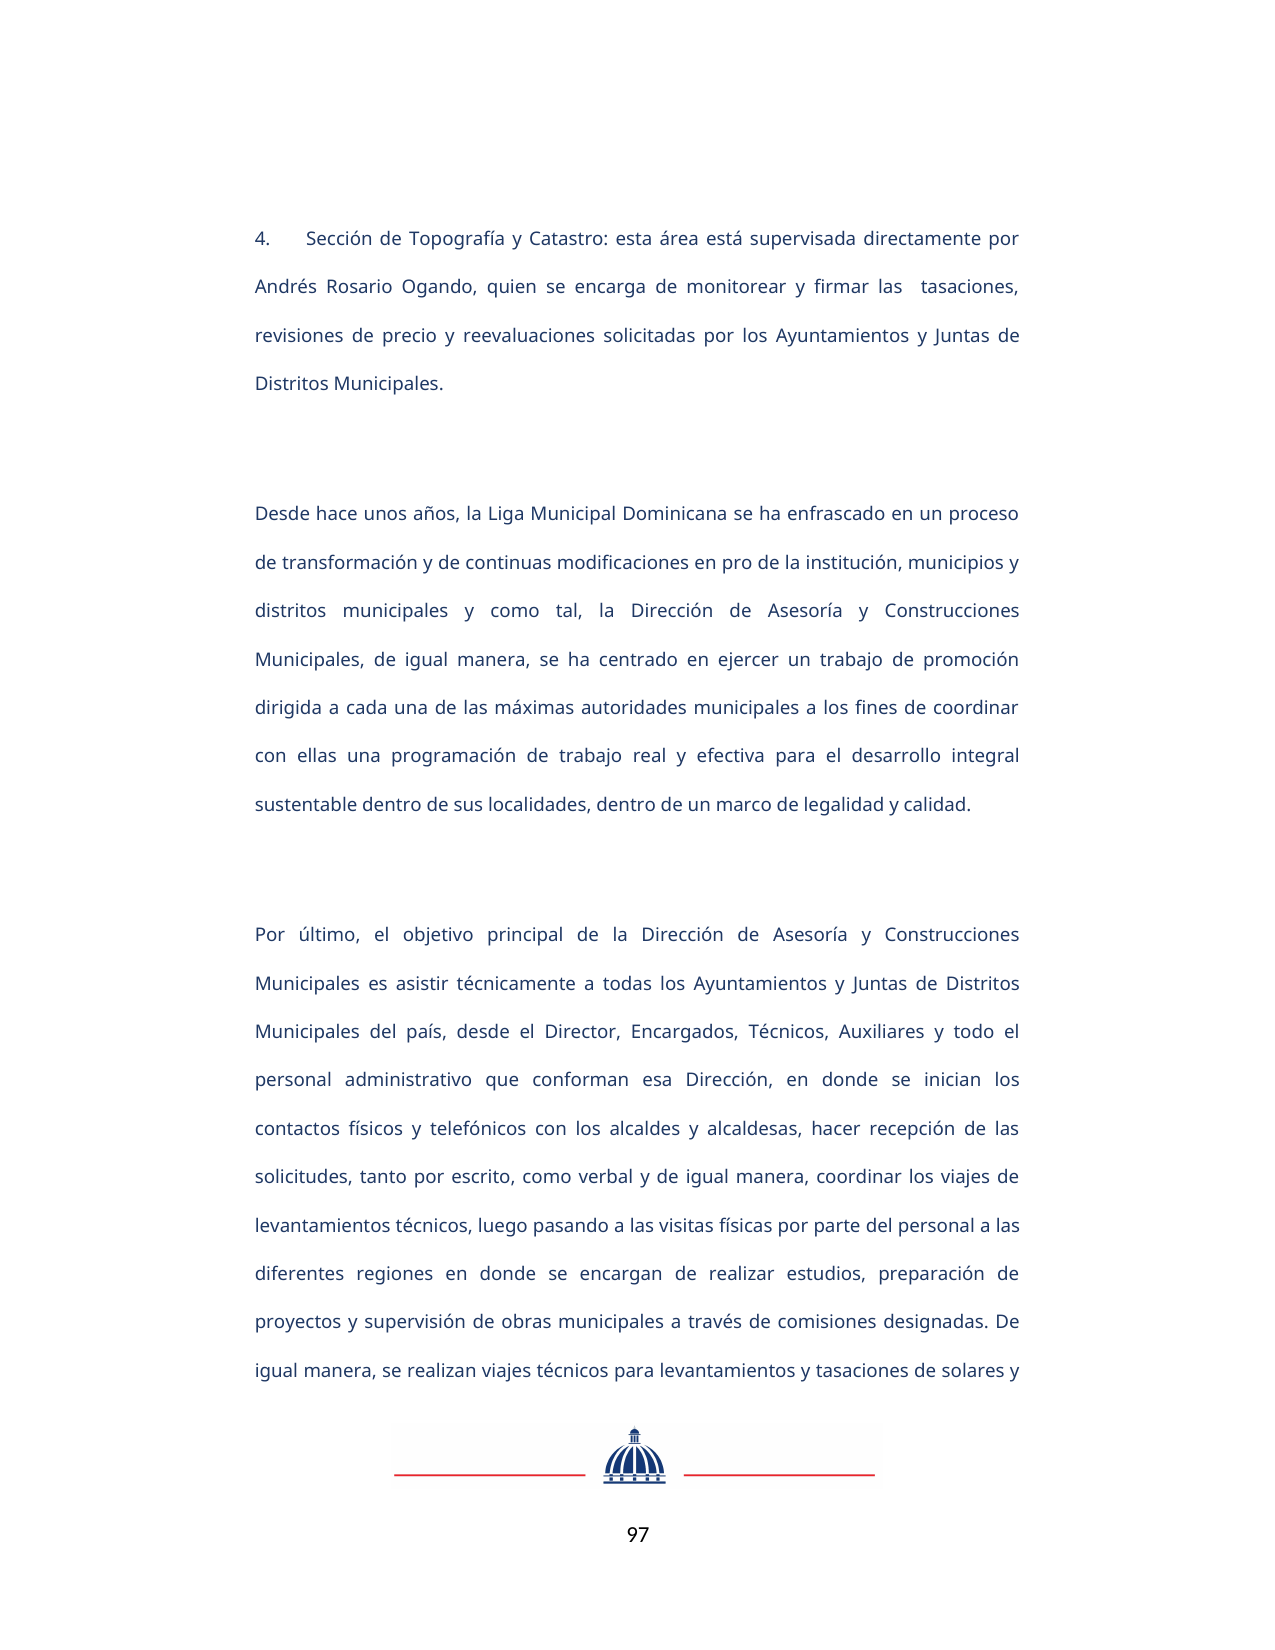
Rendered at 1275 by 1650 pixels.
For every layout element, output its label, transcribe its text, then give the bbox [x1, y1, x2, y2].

text Desde hace unos años, la Liga Municipal Dominicana se ha enfrascado en un proceso de transformación y de continuas modificaciones en pro de la institución, municipios y distritos municipales y como tal, la Dirección de Asesoría y Construcciones Municipales, de igual manera, se ha centrado en ejercer un trabajo de promoción dirigida a cada una de las máximas autoridades municipales a los fines de coordinar con ellas una programación de trabajo real y efectiva para el desarrollo integral sustentable dentro de sus localidades, dentro de un marco de legalidad y calidad. [254, 501, 1020, 817]
list Sección de Topografía y Catastro: esta área está supervisada directamente por Andrés Rosario Ogando, quien se encarga de monitorear y firmar las tasaciones, revisiones de precio y reevaluaciones solicitadas por los Ayuntamientos y Juntas de Distritos Municipales. [254, 225, 1020, 396]
picture [390, 1423, 883, 1489]
